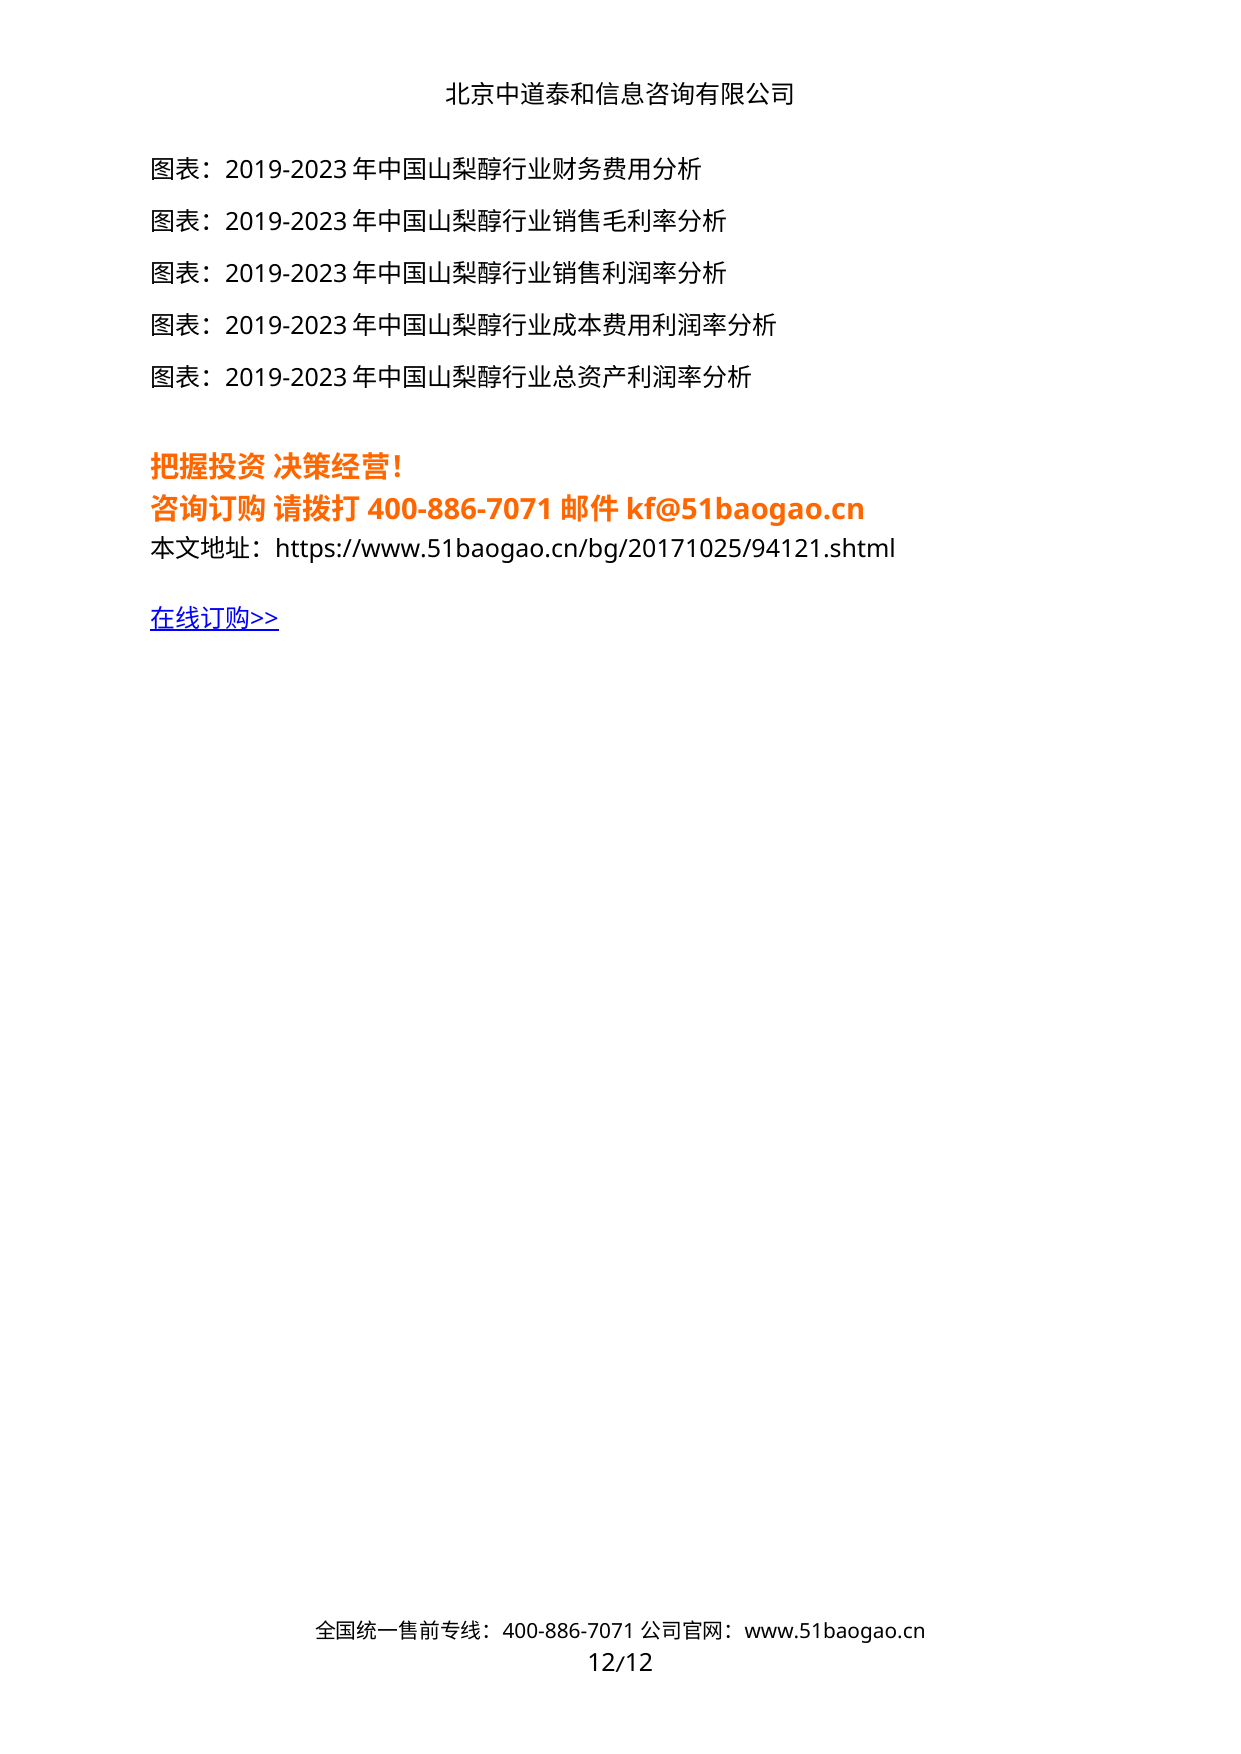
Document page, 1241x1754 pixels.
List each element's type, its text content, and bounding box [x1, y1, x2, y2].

text 把握投资 决策经营！咨询订购 请拨打 400-886-7071 邮件 kf@51baogao.cn本文地址：https://www.51baogao.cn/bg/20171025/94121.shtml [150, 409, 1090, 564]
text 图表：2019-2023年中国山梨醇行业销售毛利率分析 [150, 202, 1090, 238]
text 图表：2019-2023年中国山梨醇行业财务费用分析 [150, 150, 1090, 186]
text 图表：2019-2023年中国山梨醇行业销售利润率分析 [150, 254, 1090, 290]
text 在线订购>> [150, 564, 1090, 635]
text 图表：2019-2023年中国山梨醇行业总资产利润率分析 [150, 357, 1090, 394]
text 图表：2019-2023年中国山梨醇行业成本费用利润率分析 [150, 306, 1090, 342]
